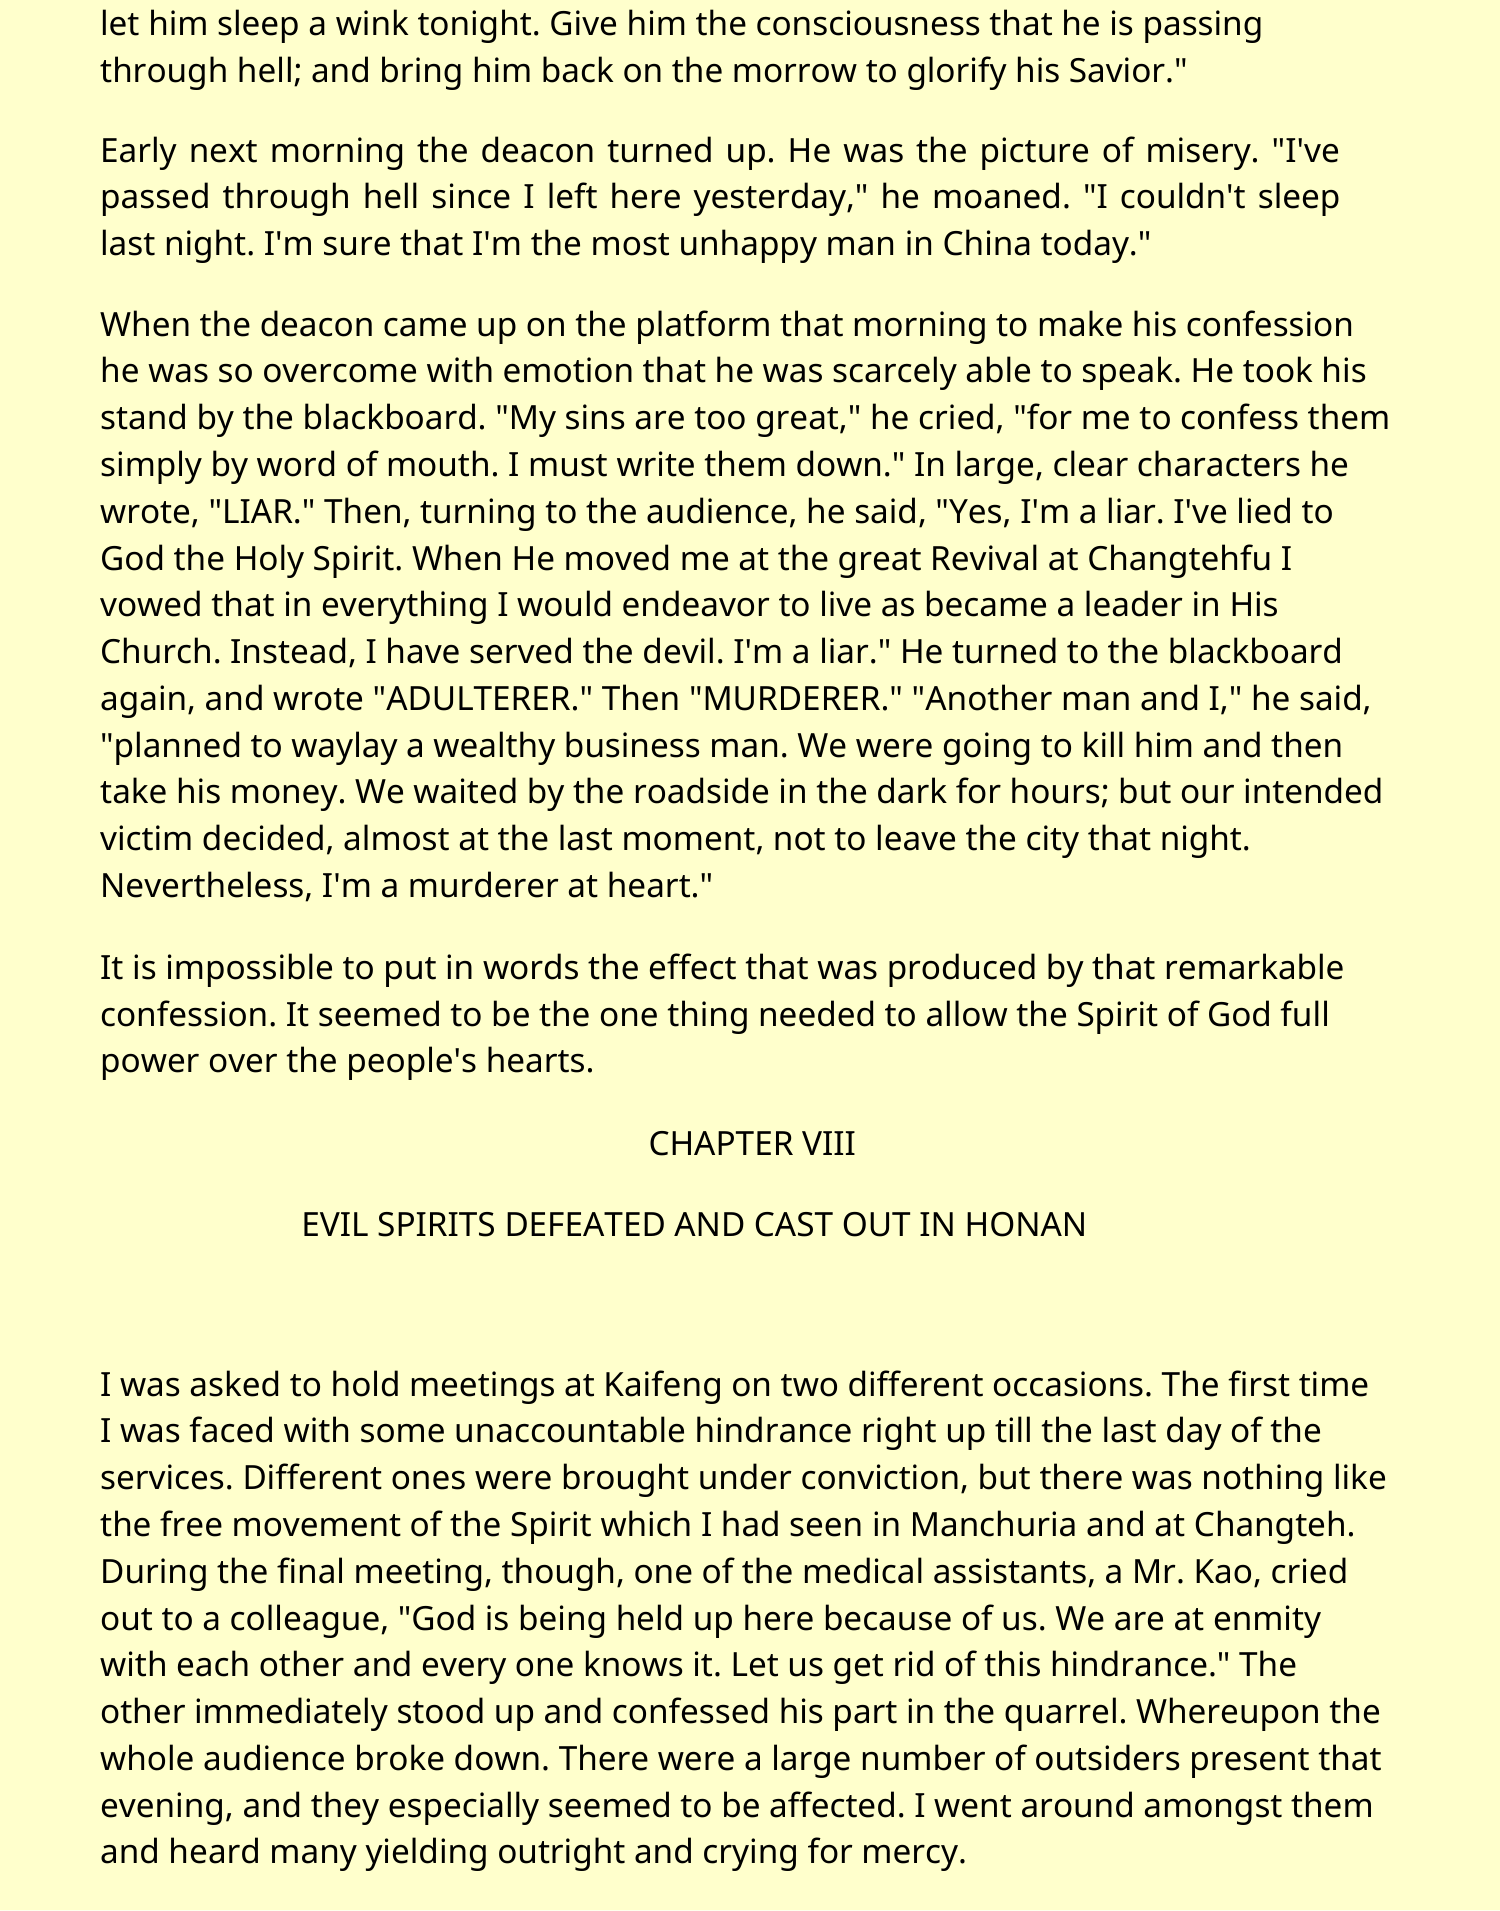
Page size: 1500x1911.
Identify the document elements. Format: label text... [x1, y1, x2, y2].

text CHAPTER VIII [243, 1120, 1261, 1165]
text EVIL SPIRITS DEFEATED AND CAST OUT IN HONAN [301, 1200, 1412, 1246]
text It is impossible to put in words the effect that was produced by that remarkable confession. It seemed to be the one thing needed to allow the Spirit of God full power over the people's hearts. [100, 944, 1399, 1083]
text When the deacon came up on the platform that morning to make his confession he was so overcome with emotion that he was scarcely able to speak. He took his stand by the blackboard. "My sins are too great," he cried, "for me to confess them simply by word of mouth. I must write them down." In large, clear characters he wrote, "LIAR." Then, turning to the audience, he said, "Yes, I'm a liar. I've lied to God the Holy Spirit. When He moved me at the great Revival at Changtehfu I vowed that in everything I would endeavor to live as became a leader in His Church. Instead, I have served the devil. I'm a liar." He turned to the blackboard again, and wrote "ADULTERER." Then "MURDERER." "Another man and I," he said, "planned to waylay a wealthy business man. We were going to kill him and then take his money. We waited by the roadside in the dark for hours; but our intended victim decided, almost at the last moment, not to leave the city that night. Nevertheless, I'm a murderer at heart." [100, 300, 1393, 907]
text Early next morning the deacon turned up. He was the picture of misery. "I've passed through hell since I left here yesterday," he moaned. "I couldn't sleep last night. I'm sure that I'm the most unhappy man in China today." [100, 126, 1342, 265]
text let him sleep a wink tonight. Give him the consciousness that he is passing through hell; and bring him back on the morrow to glorify his Savior." [100, 0, 1305, 92]
text I was asked to hold meetings at Kaifeng on two different occasions. The first time I was faced with some unaccountable hindrance right up till the last day of the services. Different ones were brought under conviction, but there was nothing like the free movement of the Spirit which I had seen in Manchuria and at Changteh. During the final meeting, though, one of the medical assistants, a Mr. Kao, cried out to a colleague, "God is being held up here because of us. We are at enmity with each other and every one knows it. Let us get rid of this hindrance." The other immediately stood up and confessed his part in the quarrel. Whereupon the whole audience broke down. There were a large number of outsiders present that evening, and they especially seemed to be affected. I went around amongst them and heard many yielding outright and crying for mercy. [100, 1360, 1388, 1873]
